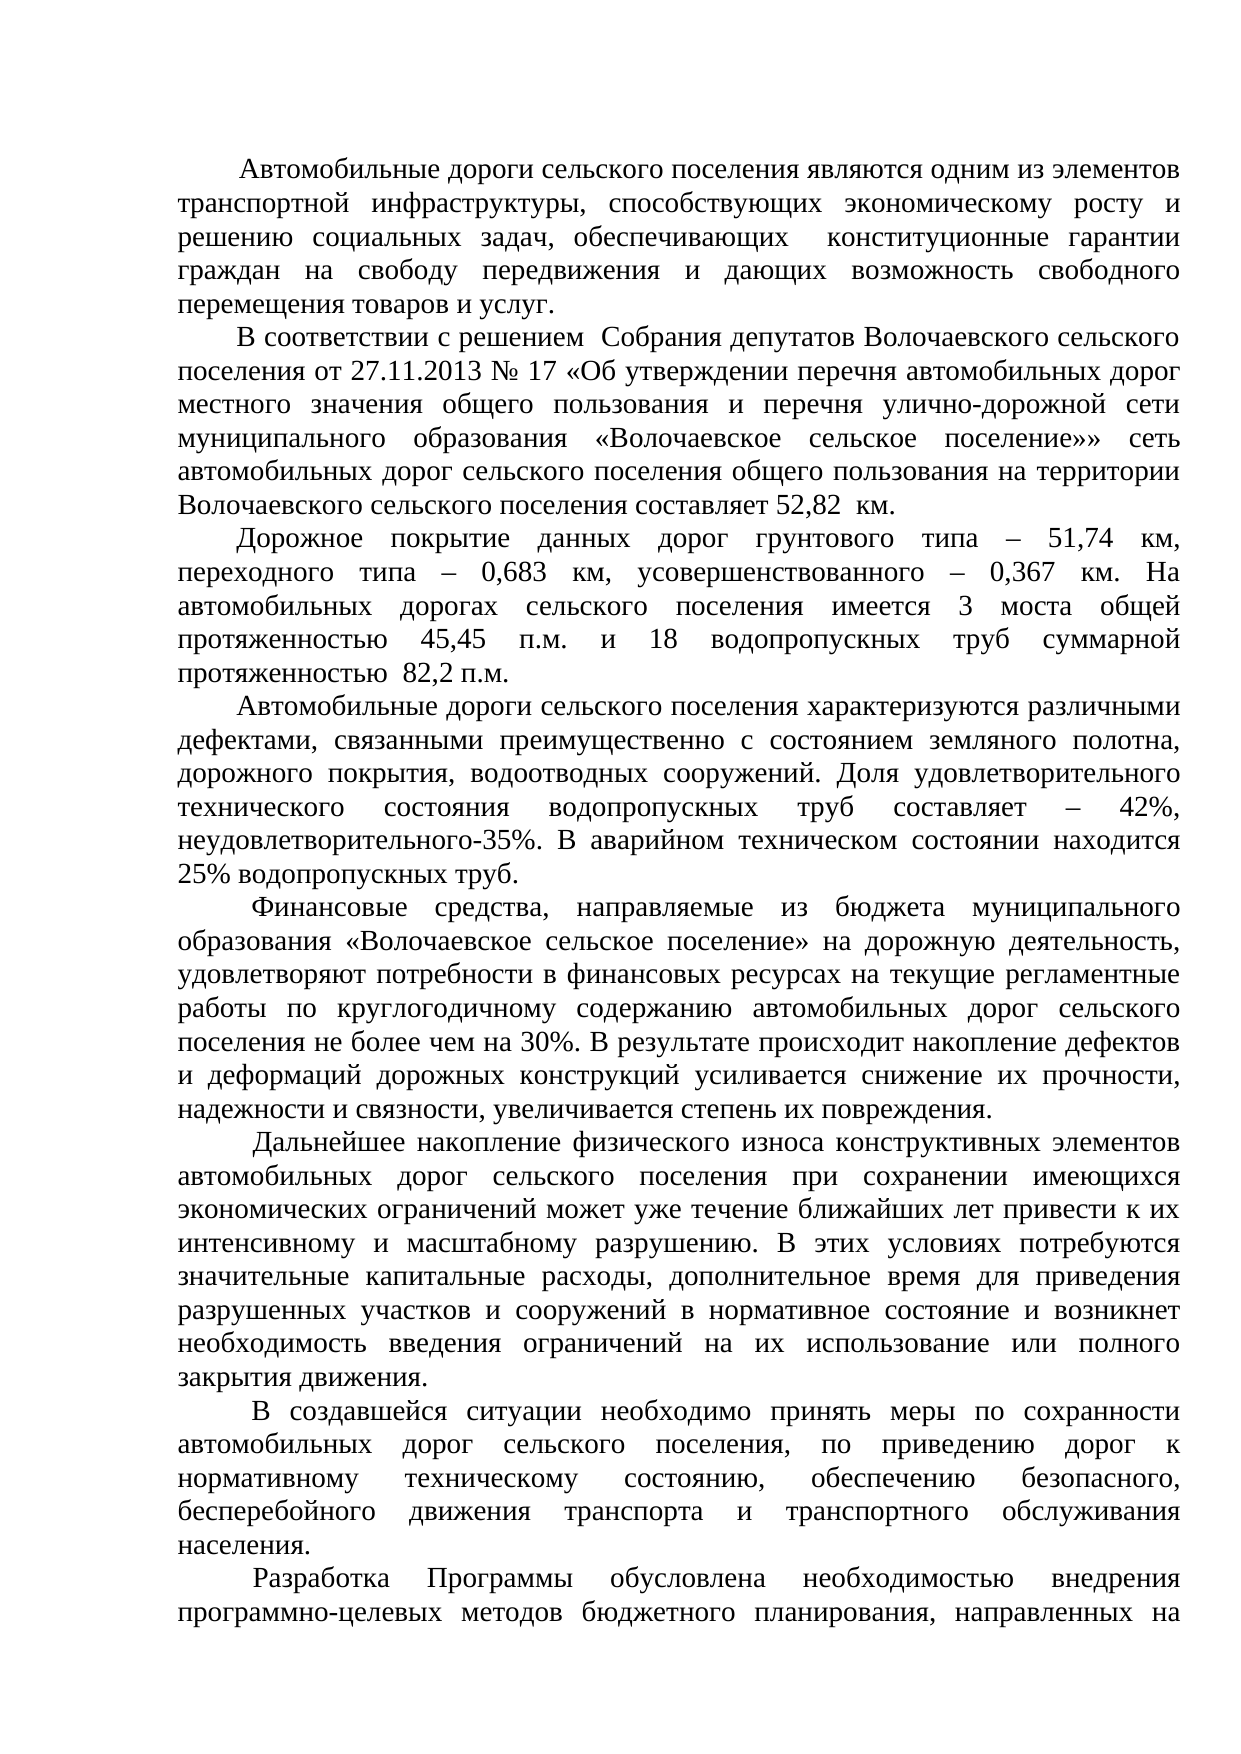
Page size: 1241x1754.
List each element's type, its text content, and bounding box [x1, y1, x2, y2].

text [177, 1560, 1181, 1627]
text В создавшейся ситуации необходимо принять меры по сохранности автомобильных дорог сельского поселения, по приведению дорог к нормативному техническому состоянию, обеспечению безопасного, бесперебойного движения транспорта и транспортного обслуживания населения. [177, 1393, 1181, 1560]
text Автомобильные дороги сельского поселения являются одним из элементов транспортной инфраструктуры, способствующих экономическому росту и решению социальных задач, обеспечивающих конституционные гарантии граждан на свободу передвижения и дающих возможность свободного перемещения товаров и услуг. [177, 152, 1181, 319]
text В соответствии с решением Собрания депутатов Волочаевского сельского поселения от 27.11.2013 № 17 «Об утверждении перечня автомобильных дорог местного значения общего пользования и перечня улично-дорожной сети муниципального образования «Волочаевское сельское поселение»» сеть автомобильных дорог сельского поселения общего пользования на территории Волочаевского сельского поселения составляет 52,82 км. [177, 319, 1181, 521]
text Дорожное покрытие данных дорог грунтового типа – 51,74 км, переходного типа – 0,683 км, усовершенствованного – 0,367 км. На автомобильных дорогах сельского поселения имеется 3 моста общей протяженностью 45,45 п.м. и 18 водопропускных труб суммарной протяженностью 82,2 п.м. [177, 521, 1181, 688]
text Финансовые средства, направляемые из бюджета муниципального образования «Волочаевское сельское поселение» на дорожную деятельность, удовлетворяют потребности в финансовых ресурсах на текущие регламентные работы по круглогодичному содержанию автомобильных дорог сельского поселения не более чем на 30%. В результате происходит накопление дефектов и деформаций дорожных конструкций усиливается снижение их прочности, надежности и связности, увеличивается степень их повреждения. [177, 889, 1181, 1124]
text Автомобильные дороги сельского поселения характеризуются различными дефектами, связанными преимущественно с состоянием земляного полотна, дорожного покрытия, водоотводных сооружений. Доля удовлетворительного технического состояния водопропускных труб составляет – 42%, неудовлетворительного-35%. В аварийном техническом состоянии находится 25% водопропускных труб. [177, 688, 1181, 889]
text Дальнейшее накопление физического износа конструктивных элементов автомобильных дорог сельского поселения при сохранении имеющихся экономических ограничений может уже течение ближайших лет привести к их интенсивному и масштабному разрушению. В этих условиях потребуются значительные капитальные расходы, дополнительное время для приведения разрушенных участков и сооружений в нормативное состояние и возникнет необходимость введения ограничений на их использование или полного закрытия движения. [177, 1124, 1181, 1393]
